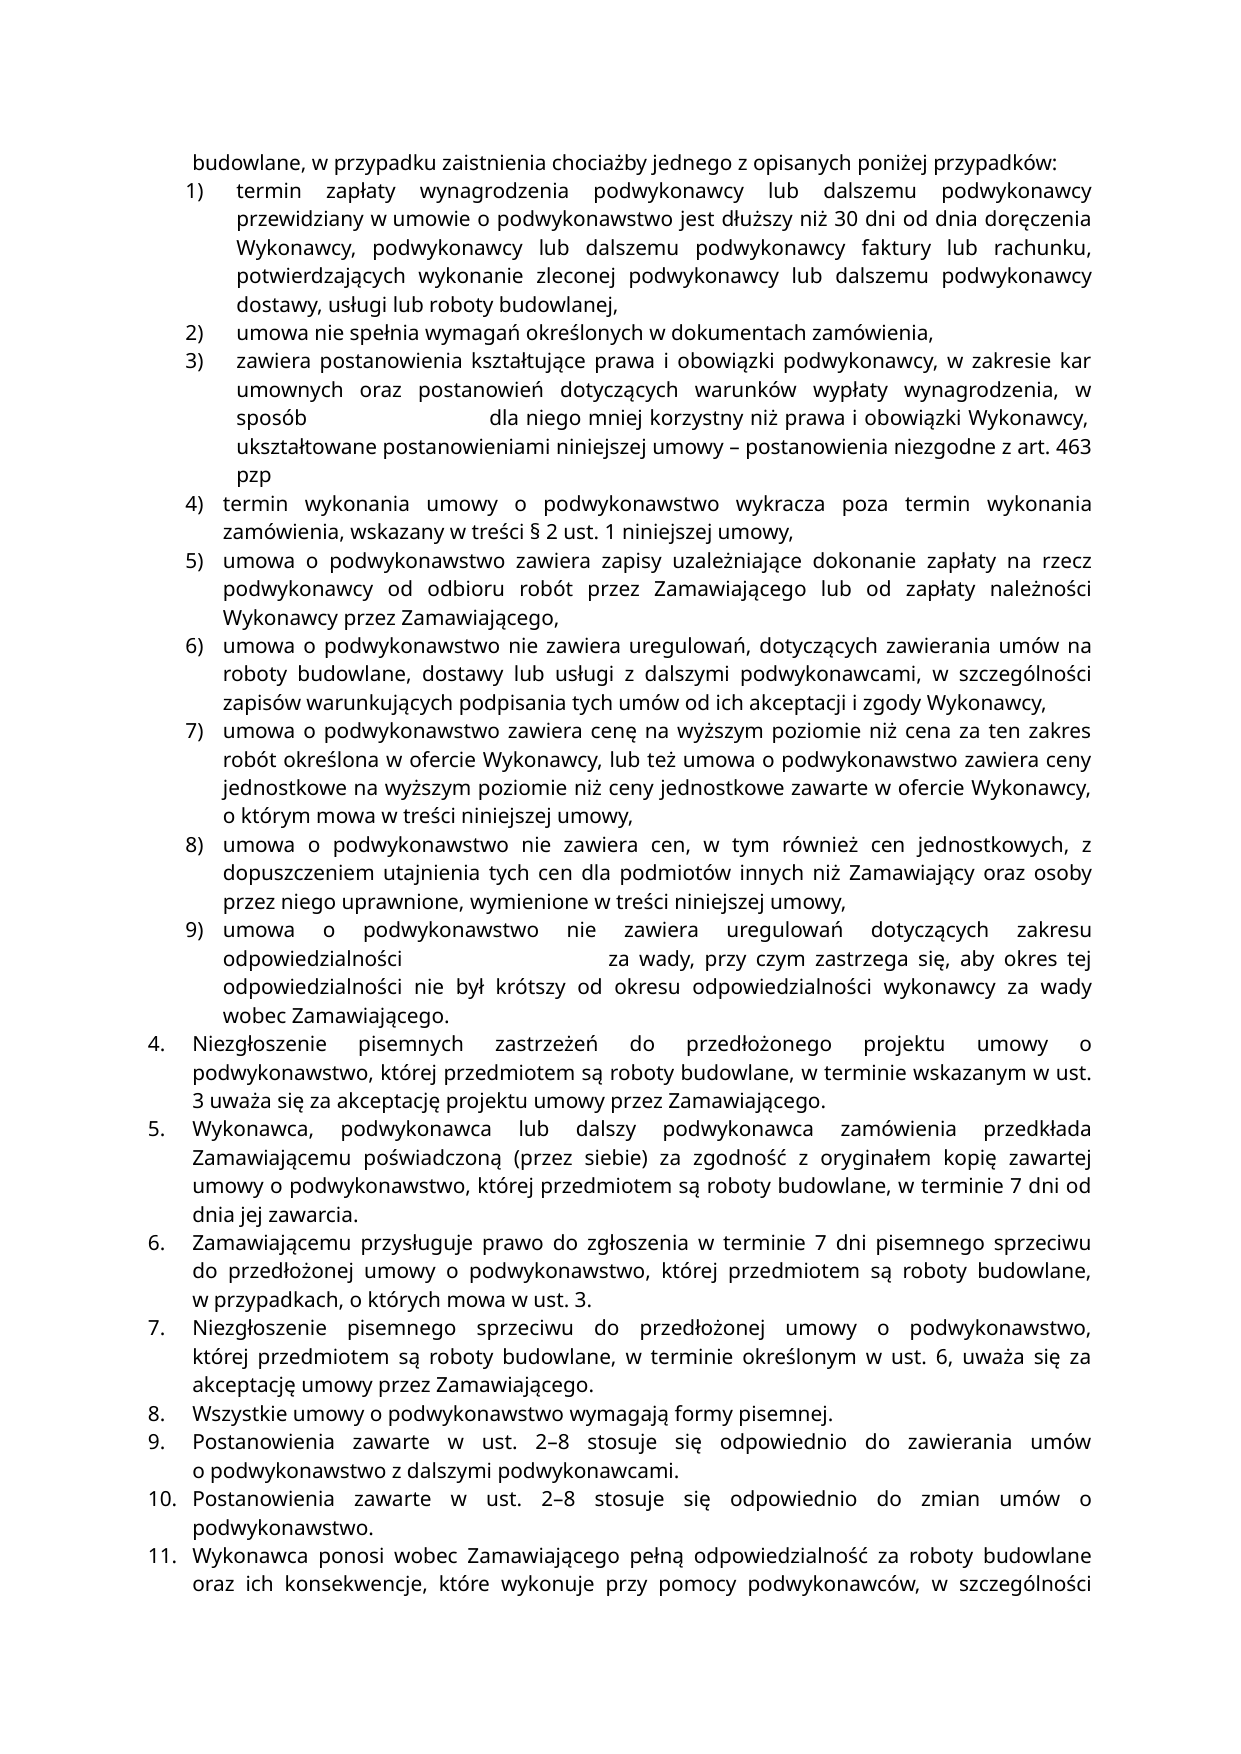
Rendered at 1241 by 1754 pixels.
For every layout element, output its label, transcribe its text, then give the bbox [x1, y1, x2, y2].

list umowa o podwykonawstwo nie zawiera uregulowań dotyczących zakresu odpowiedzialności za wady, przy czym zastrzega się, aby okres tej odpowiedzialności nie był krótszy od okresu odpowiedzialności wykonawcy za wady wobec Zamawiającego. [185, 915, 1093, 1029]
list Zamawiającemu przysługuje prawo do zgłoszenia w terminie 7 dni pisemnego sprzeciwu do przedłożonej umowy o podwykonawstwo, której przedmiotem są roboty budowlane, w przypadkach, o których mowa w ust. 3. [148, 1228, 1093, 1313]
list Wykonawca, podwykonawca lub dalszy podwykonawca zamówienia przedkłada Zamawiającemu poświadczoną (przez siebie) za zgodność z oryginałem kopię zawartej umowy o podwykonawstwo, której przedmiotem są roboty budowlane, w terminie 7 dni od dnia jej zawarcia. [148, 1114, 1093, 1228]
list Postanowienia zawarte w ust. 2–8 stosuje się odpowiednio do zmian umów o podwykonawstwo. [148, 1484, 1093, 1541]
list Niezgłoszenie pisemnego sprzeciwu do przedłożonej umowy o podwykonawstwo, której przedmiotem są roboty budowlane, w terminie określonym w ust. 6, uważa się za akceptację umowy przez Zamawiającego. [148, 1313, 1093, 1399]
list termin zapłaty wynagrodzenia podwykonawcy lub dalszemu podwykonawcy przewidziany w umowie o podwykonawstwo jest dłuższy niż 30 dni od dnia doręczenia Wykonawcy, podwykonawcy lub dalszemu podwykonawcy faktury lub rachunku, potwierdzających wykonanie zleconej podwykonawcy lub dalszemu podwykonawcy dostawy, usługi lub roboty budowlanej, [185, 176, 1093, 318]
list Wszystkie umowy o podwykonawstwo wymagają formy pisemnej. [148, 1399, 1093, 1427]
list umowa o podwykonawstwo nie zawiera cen, w tym również cen jednostkowych, z dopuszczeniem utajnienia tych cen dla podmiotów innych niż Zamawiający oraz osoby przez niego uprawnione, wymienione w treści niniejszej umowy, [185, 830, 1093, 915]
list termin wykonania umowy o podwykonawstwo wykracza poza termin wykonania zamówienia, wskazany w treści § 2 ust. 1 niniejszej umowy, [185, 489, 1093, 546]
list Postanowienia zawarte w ust. 2–8 stosuje się odpowiednio do zawierania umów o podwykonawstwo z dalszymi podwykonawcami. [148, 1427, 1093, 1484]
list umowa o podwykonawstwo nie zawiera uregulowań, dotyczących zawierania umów na roboty budowlane, dostawy lub usługi z dalszymi podwykonawcami, w szczególności zapisów warunkujących podpisania tych umów od ich akceptacji i zgody Wykonawcy, [185, 631, 1093, 716]
list Niezgłoszenie pisemnych zastrzeżeń do przedłożonego projektu umowy o podwykonawstwo, której przedmiotem są roboty budowlane, w terminie wskazanym w ust. 3 uważa się za akceptację projektu umowy przez Zamawiającego. [148, 1029, 1093, 1114]
list umowa nie spełnia wymagań określonych w dokumentach zamówienia, [185, 318, 1093, 347]
list umowa o podwykonawstwo zawiera cenę na wyższym poziomie niż cena za ten zakres robót określona w ofercie Wykonawcy, lub też umowa o podwykonawstwo zawiera ceny jednostkowe na wyższym poziomie niż ceny jednostkowe zawarte w ofercie Wykonawcy, o którym mowa w treści niniejszej umowy, [185, 716, 1093, 830]
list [148, 148, 1093, 176]
list zawiera postanowienia kształtujące prawa i obowiązki podwykonawcy, w zakresie kar umownych oraz postanowień dotyczących warunków wypłaty wynagrodzenia, w sposób dla niego mniej korzystny niż prawa i obowiązki Wykonawcy, ukształtowane postanowieniami niniejszej umowy – postanowienia niezgodne z art. 463 pzp [185, 347, 1093, 489]
list umowa o podwykonawstwo zawiera zapisy uzależniające dokonanie zapłaty na rzecz podwykonawcy od odbioru robót przez Zamawiającego lub od zapłaty należności Wykonawcy przez Zamawiającego, [185, 546, 1093, 631]
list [148, 1541, 1093, 1598]
